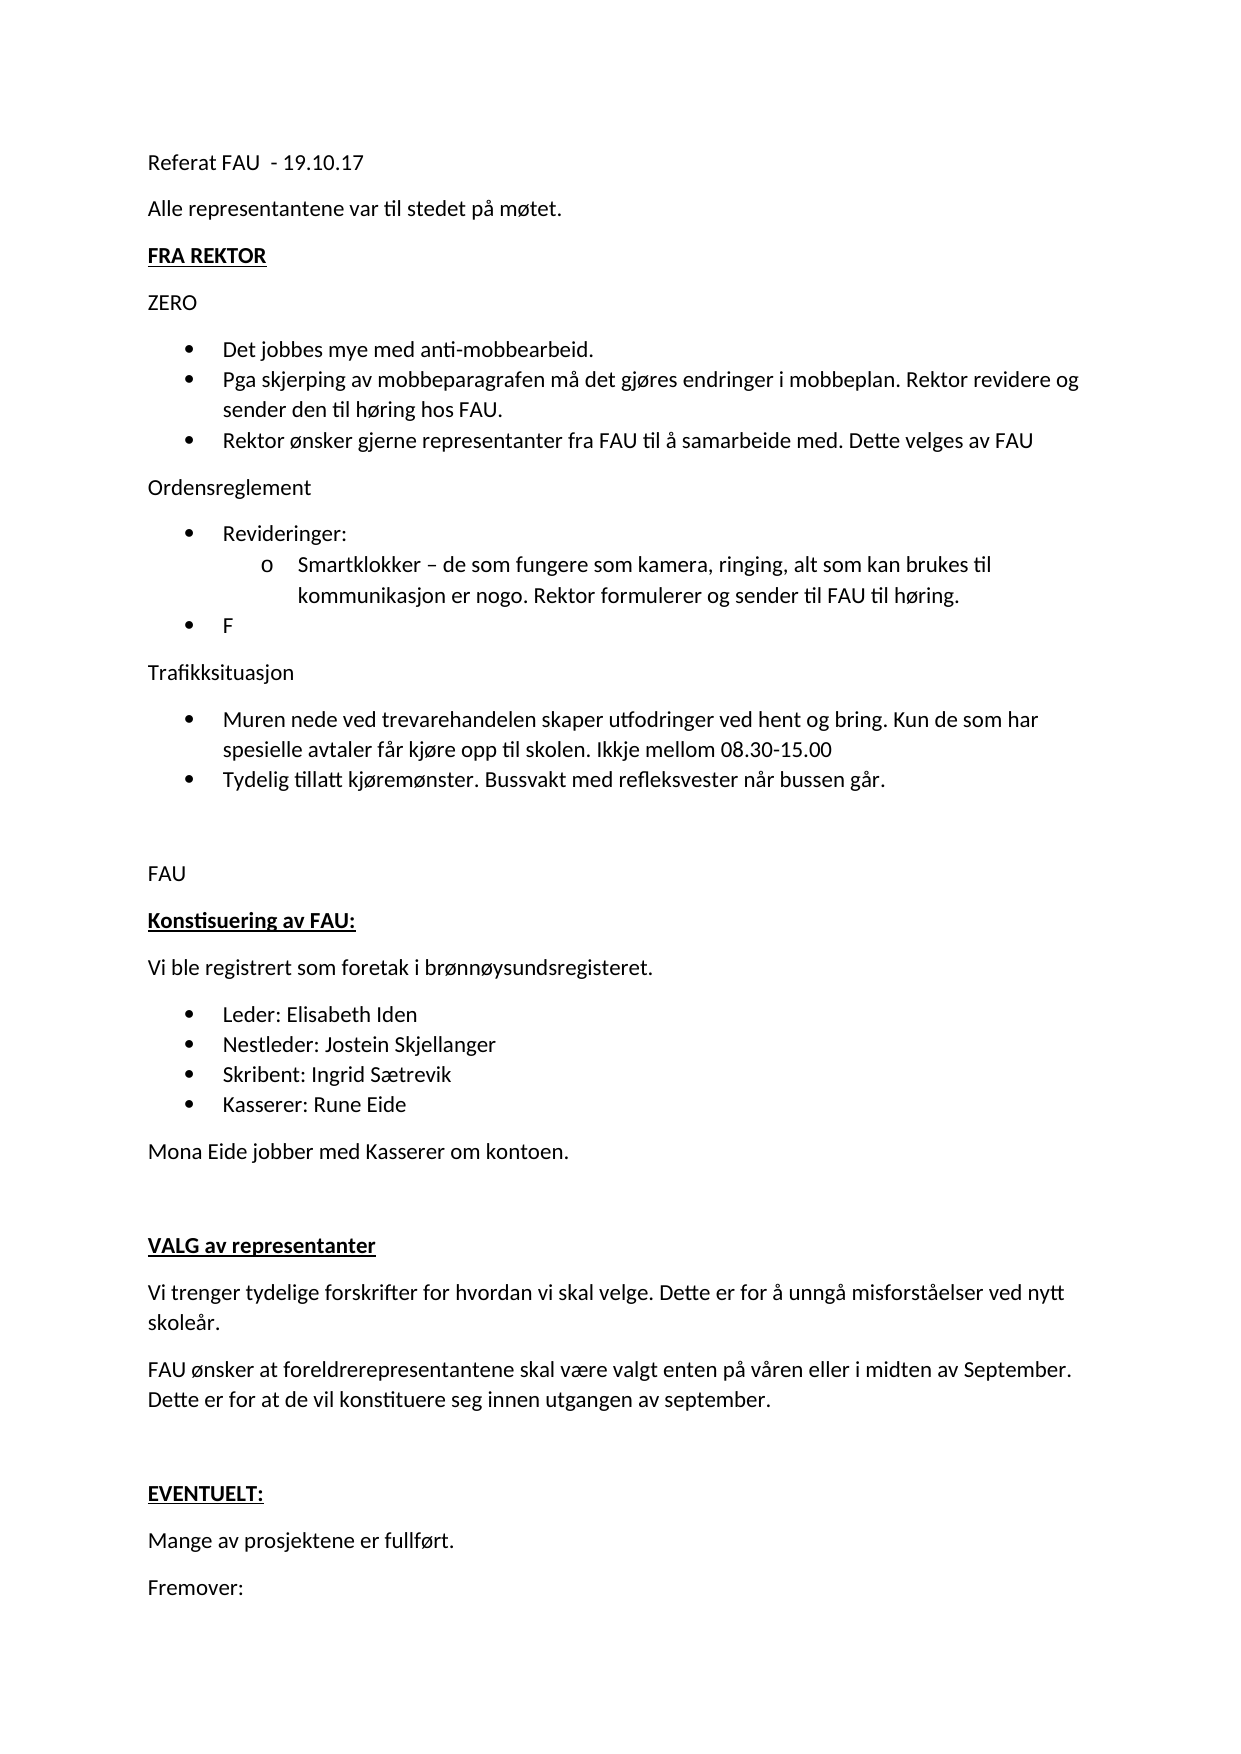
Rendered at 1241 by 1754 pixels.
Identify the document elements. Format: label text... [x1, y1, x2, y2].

text Vi ble registrert som foretak i brønnøysundsregisteret. [148, 953, 1093, 981]
list Smartklokker – de som fungere som kamera, ringing, alt som kan brukes til kommunikasjon er nogo. Rektor formulerer og sender til FAU til høring. [260, 550, 1093, 609]
text Konstisuering av FAU: [148, 906, 1093, 934]
list Rektor ønsker gjerne representanter fra FAU til å samarbeide med. Dette velges av FAU [185, 426, 1093, 454]
list Muren nede ved trevarehandelen skaper utfodringer ved hent og bring. Kun de som har spesielle avtaler får kjøre opp til skolen. Ikkje mellom 08.30-15.00 [185, 705, 1093, 763]
text Vi trenger tydelige forskrifter for hvordan vi skal velge. Dette er for å unngå misforståelser ved nytt skoleår. [148, 1278, 1093, 1336]
text Referat FAU - 19.10.17 [148, 148, 1093, 176]
list Tydelig tillatt kjøremønster. Bussvakt med refleksvester når bussen går. [185, 765, 1093, 793]
text ZERO [148, 288, 1093, 316]
text VALG av representanter [148, 1231, 1093, 1259]
text EVENTUELT: [148, 1479, 1093, 1507]
list Det jobbes mye med anti-mobbearbeid. [185, 335, 1093, 363]
list Skribent: Ingrid Sætrevik [185, 1060, 1093, 1088]
list Revideringer: [185, 519, 1093, 547]
list Nestleder: Jostein Skjellanger [185, 1030, 1093, 1058]
text Mange av prosjektene er fullført. [148, 1526, 1093, 1554]
list Kasserer: Rune Eide [185, 1090, 1093, 1118]
text Trafikksituasjon [148, 658, 1093, 686]
text FAU ønsker at foreldrerepresentantene skal være valgt enten på våren eller i midten av September. Dette er for at de vil konstituere seg innen utgangen av september. [148, 1355, 1093, 1413]
text Mona Eide jobber med Kasserer om kontoen. [148, 1137, 1093, 1165]
list F [185, 611, 1093, 639]
text FRA REKTOR [148, 241, 1093, 269]
text FAU [148, 859, 1093, 887]
list Leder: Elisabeth Iden [185, 1000, 1093, 1028]
text Fremover: [148, 1573, 1093, 1601]
text Ordensreglement [148, 473, 1093, 501]
text Alle representantene var til stedet på møtet. [148, 194, 1093, 222]
list Pga skjerping av mobbeparagrafen må det gjøres endringer i mobbeplan. Rektor revidere og sender den til høring hos FAU. [185, 365, 1093, 423]
